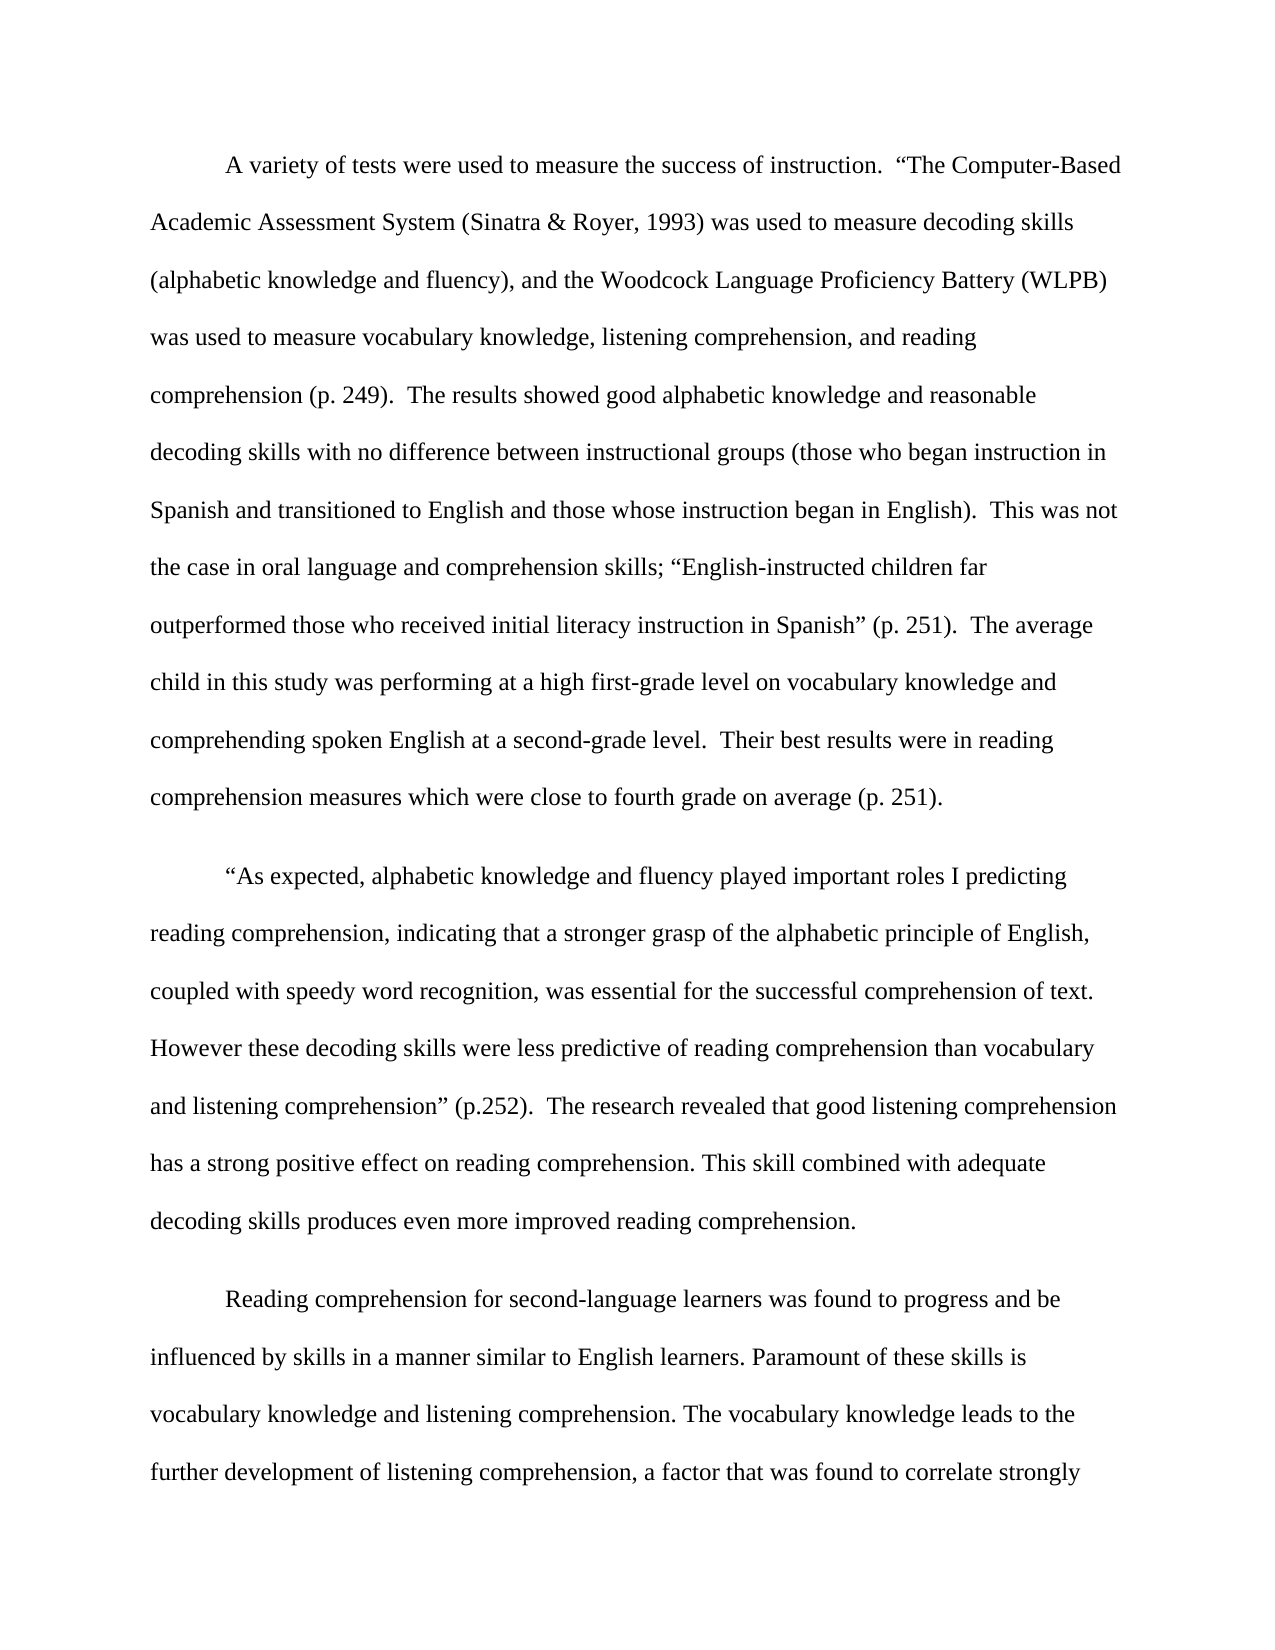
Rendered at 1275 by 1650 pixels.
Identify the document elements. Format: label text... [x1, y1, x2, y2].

text A variety of tests were used to measure the success of instruction. “The Computer-Based Academic Assessment System (Sinatra & Royer, 1993) was used to measure decoding skills (alphabetic knowledge and fluency), and the Woodcock Language Proficiency Battery (WLPB) was used to measure vocabulary knowledge, listening comprehension, and reading comprehension (p. 249). The results showed good alphabetic knowledge and reasonable decoding skills with no difference between instructional groups (those who began instruction in Spanish and transitioned to English and those whose instruction began in English). This was not the case in oral language and comprehension skills; “English-instructed children far outperformed those who received initial literacy instruction in Spanish” (p. 251). The average child in this study was performing at a high first-grade level on vocabulary knowledge and comprehending spoken English at a second-grade level. Their best results were in reading comprehension measures which were close to fourth grade on average (p. 251). [150, 150, 1125, 811]
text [150, 1284, 1125, 1485]
text “As expected, alphabetic knowledge and fluency played important roles I predicting reading comprehension, indicating that a stronger grasp of the alphabetic principle of English, coupled with speedy word recognition, was essential for the successful comprehension of text. However these decoding skills were less predictive of reading comprehension than vocabulary and listening comprehension” (p.252). The research revealed that good listening comprehension has a strong positive effect on reading comprehension. This skill combined with adequate decoding skills produces even more improved reading comprehension. [150, 861, 1125, 1234]
